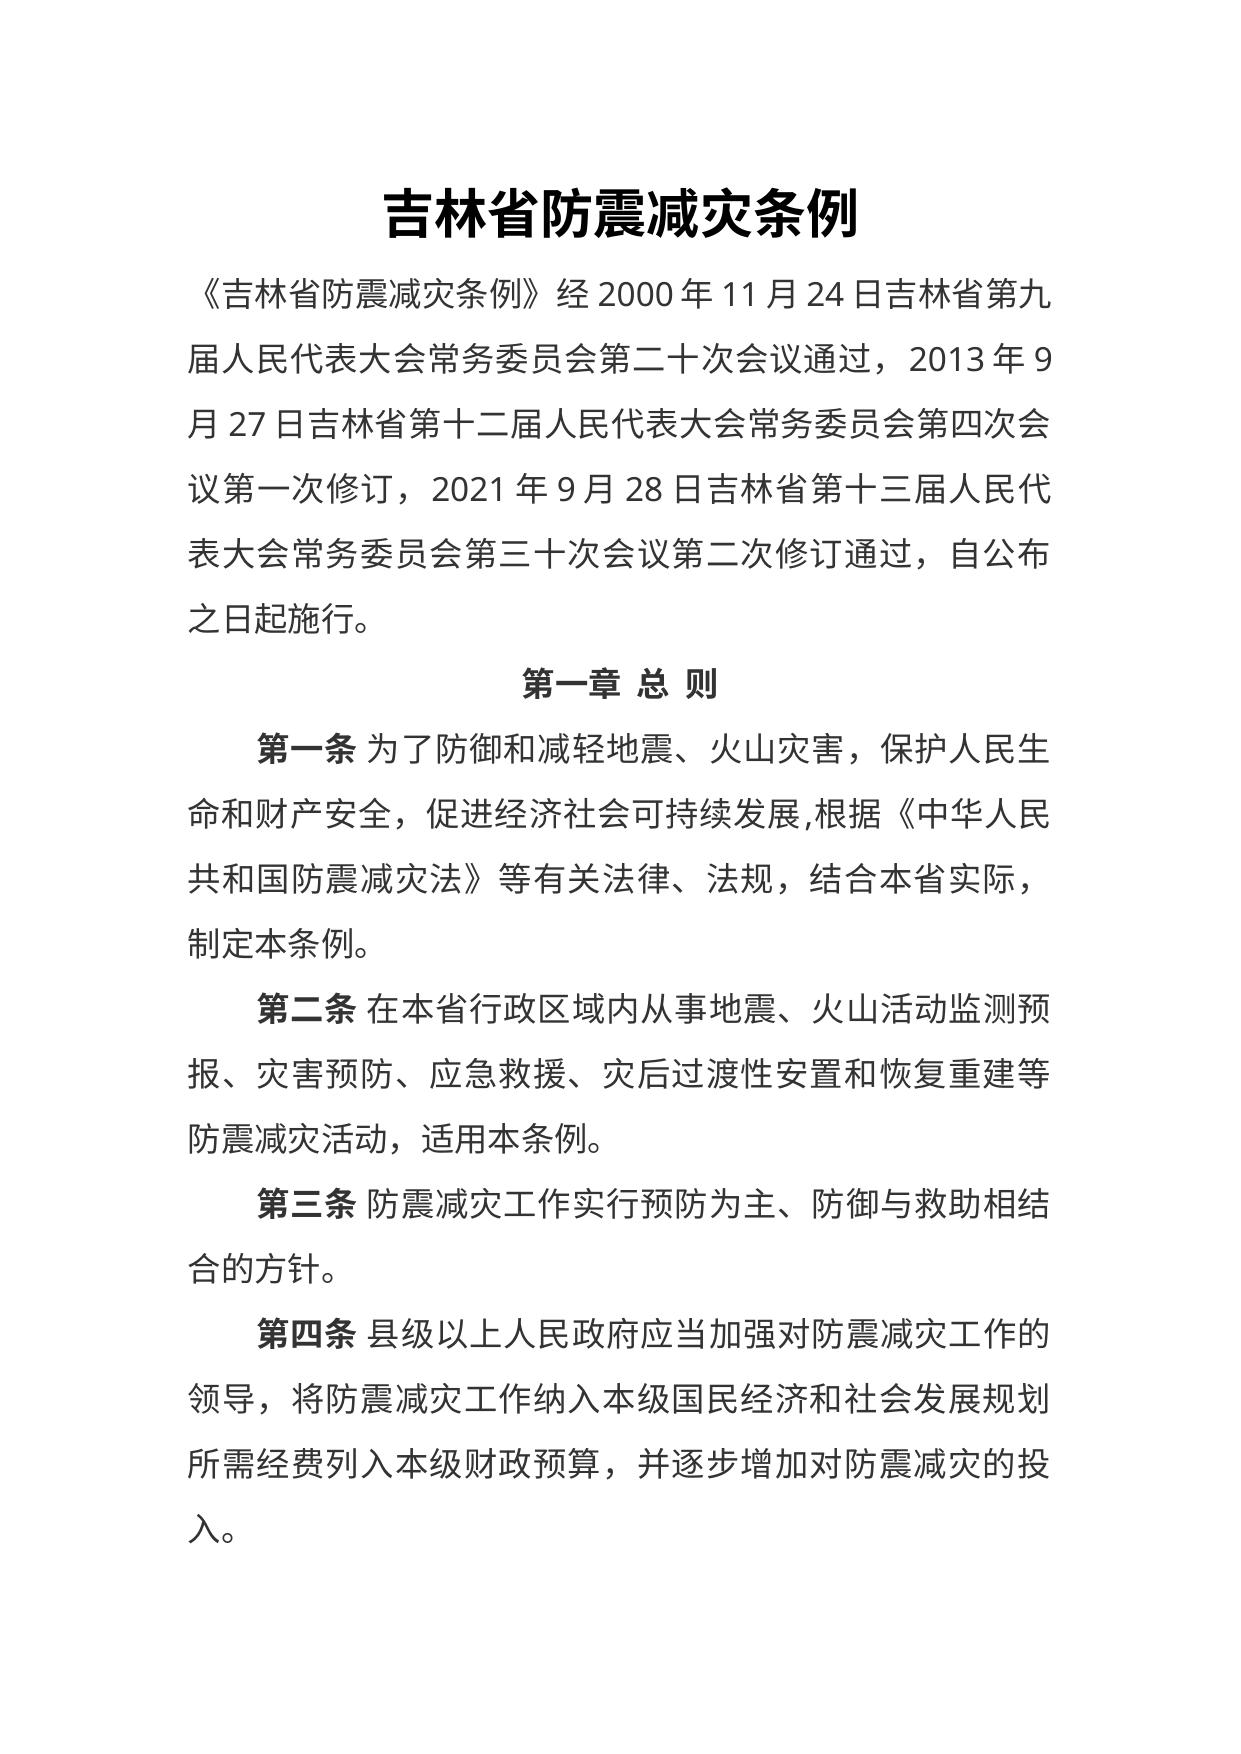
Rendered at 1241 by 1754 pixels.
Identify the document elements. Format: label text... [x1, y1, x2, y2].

text 第三条 防震减灾工作实行预防为主、防御与救助相结合的方针。 [187, 1169, 1053, 1299]
text 《吉林省防震减灾条例》经2000年11月24日吉林省第九届人民代表大会常务委员会第二十次会议通过，2013年9月27日吉林省第十二届人民代表大会常务委员会第四次会议第一次修订，2021年9月28日吉林省第十三届人民代表大会常务委员会第三十次会议第二次修订通过，自公布之日起施行。 [187, 259, 1053, 649]
text 第一条 为了防御和减轻地震、火山灾害，保护人民生命和财产安全，促进经济社会可持续发展,根据《中华人民共和国防震减灾法》等有关法律、法规，结合本省实际，制定本条例。 [187, 714, 1053, 974]
text 第一章 总 则 [187, 649, 1053, 714]
subtitle 吉林省防震减灾条例 [187, 162, 1053, 259]
text 第四条 县级以上人民政府应当加强对防震减灾工作的领导，将防震减灾工作纳入本级国民经济和社会发展规划，所需经费列入本级财政预算，并逐步增加对防震减灾的投入。 [187, 1299, 1053, 1559]
text 第二条 在本省行政区域内从事地震、火山活动监测预报、灾害预防、应急救援、灾后过渡性安置和恢复重建等防震减灾活动，适用本条例。 [187, 974, 1053, 1169]
